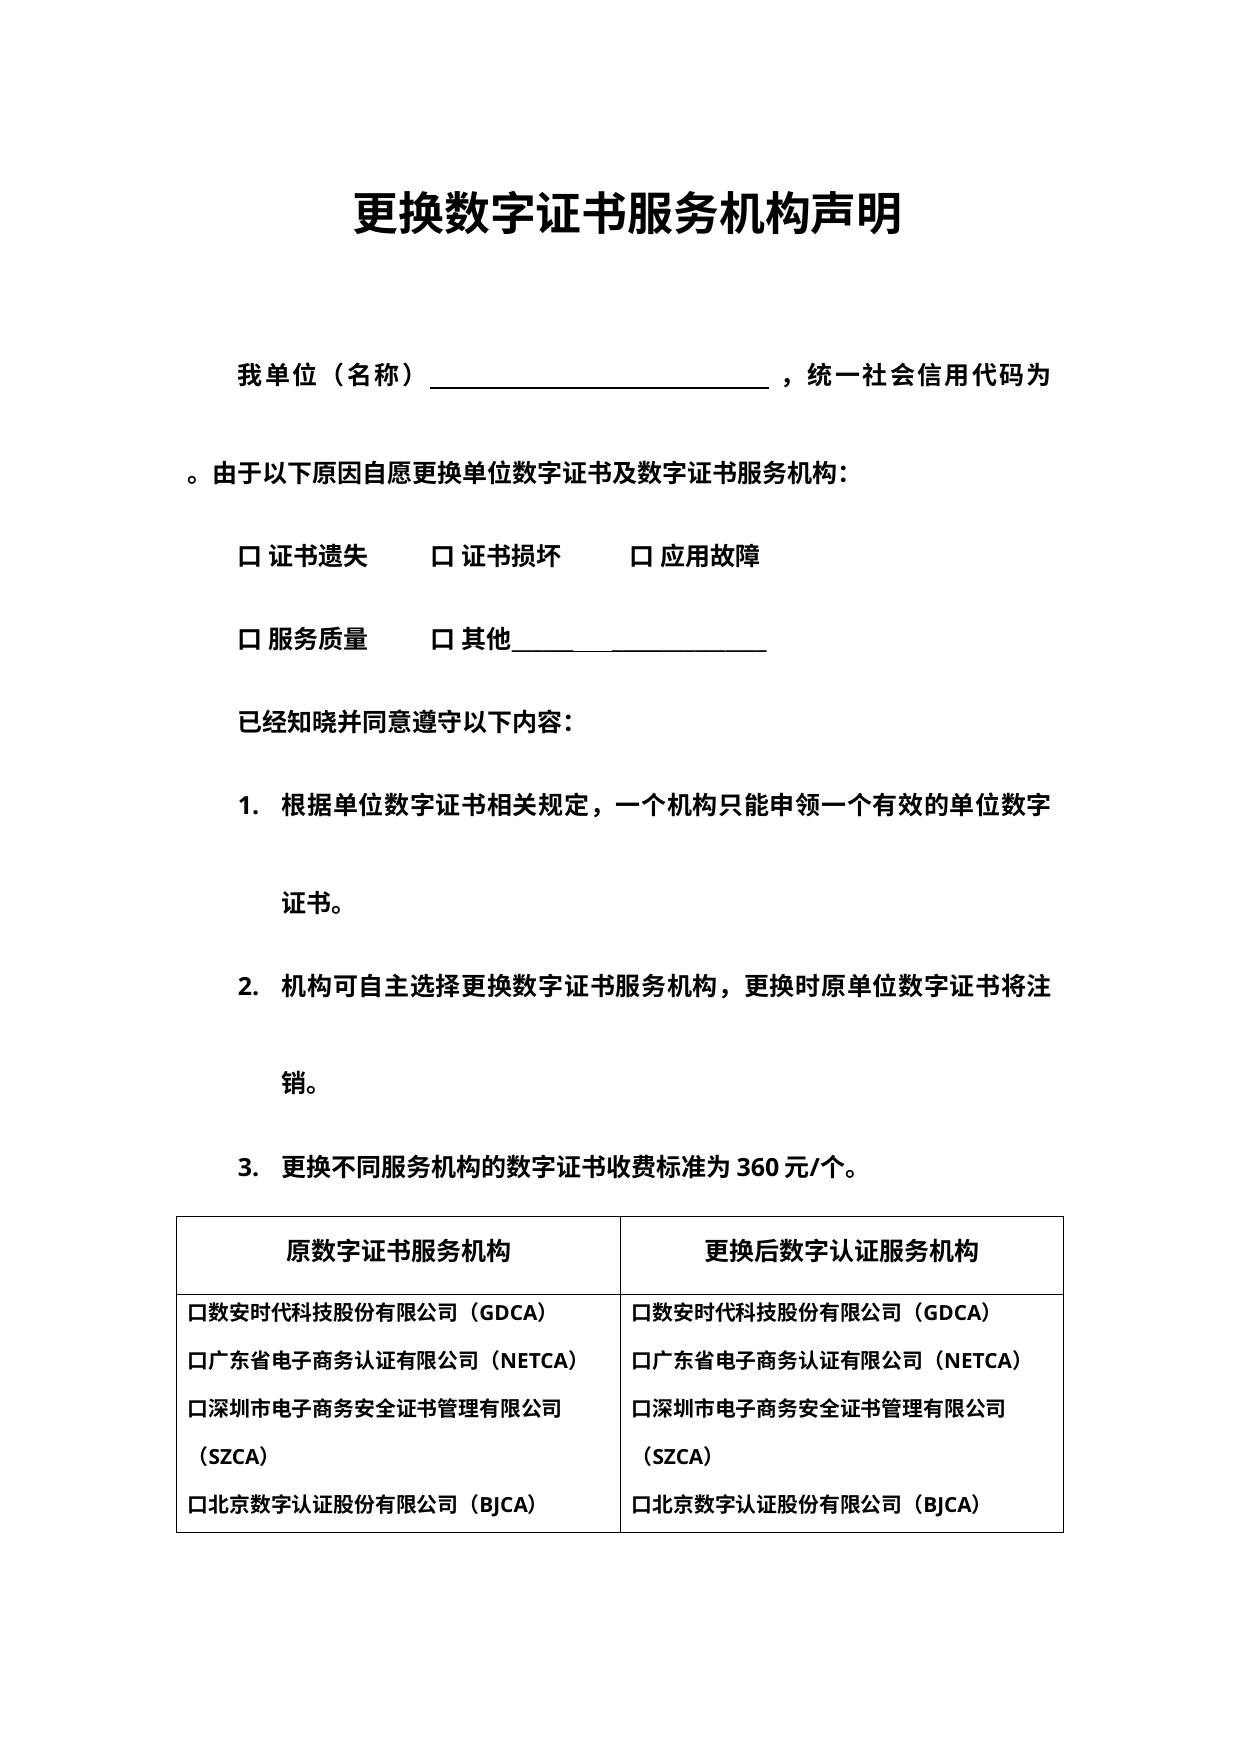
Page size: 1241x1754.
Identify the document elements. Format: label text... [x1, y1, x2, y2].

table_cell 口数安时代科技股份有限公司（GDCA） 口广东省电子商务认证有限公司（NETCA） 口深圳市电子商务安全证书管理有限公司（SZCA） 口北京数字认证股份有限公司（BJCA） [177, 1295, 620, 1532]
text 我单位（名称） ，统一社会信用代码为 。由于以下原因自愿更换单位数字证书及数字证书服务机构： [187, 341, 1053, 504]
list 机构可自主选择更换数字证书服务机构，更换时原单位数字证书将注销。 [238, 952, 1053, 1114]
text 更换数字证书服务机构声明 [187, 162, 1053, 259]
text 已经知晓并同意遵守以下内容： [187, 688, 1053, 753]
list 根据单位数字证书相关规定，一个机构只能申领一个有效的单位数字证书。 [238, 771, 1053, 934]
text 口 证书遗失 口 证书损坏 口 应用故障 [187, 522, 1053, 587]
list 更换不同服务机构的数字证书收费标准为360元/个。 [238, 1133, 1053, 1198]
table_cell 口数安时代科技股份有限公司（GDCA） 口广东省电子商务认证有限公司（NETCA） 口深圳市电子商务安全证书管理有限公司（SZCA） 口北京数字认证股份有限公司（BJCA） [621, 1295, 1063, 1532]
text 口 服务质量 口 其他______ _______________ [187, 605, 1053, 670]
table_header 更换后数字认证服务机构 [621, 1217, 1063, 1294]
table_header 原数字证书服务机构 [177, 1217, 620, 1294]
